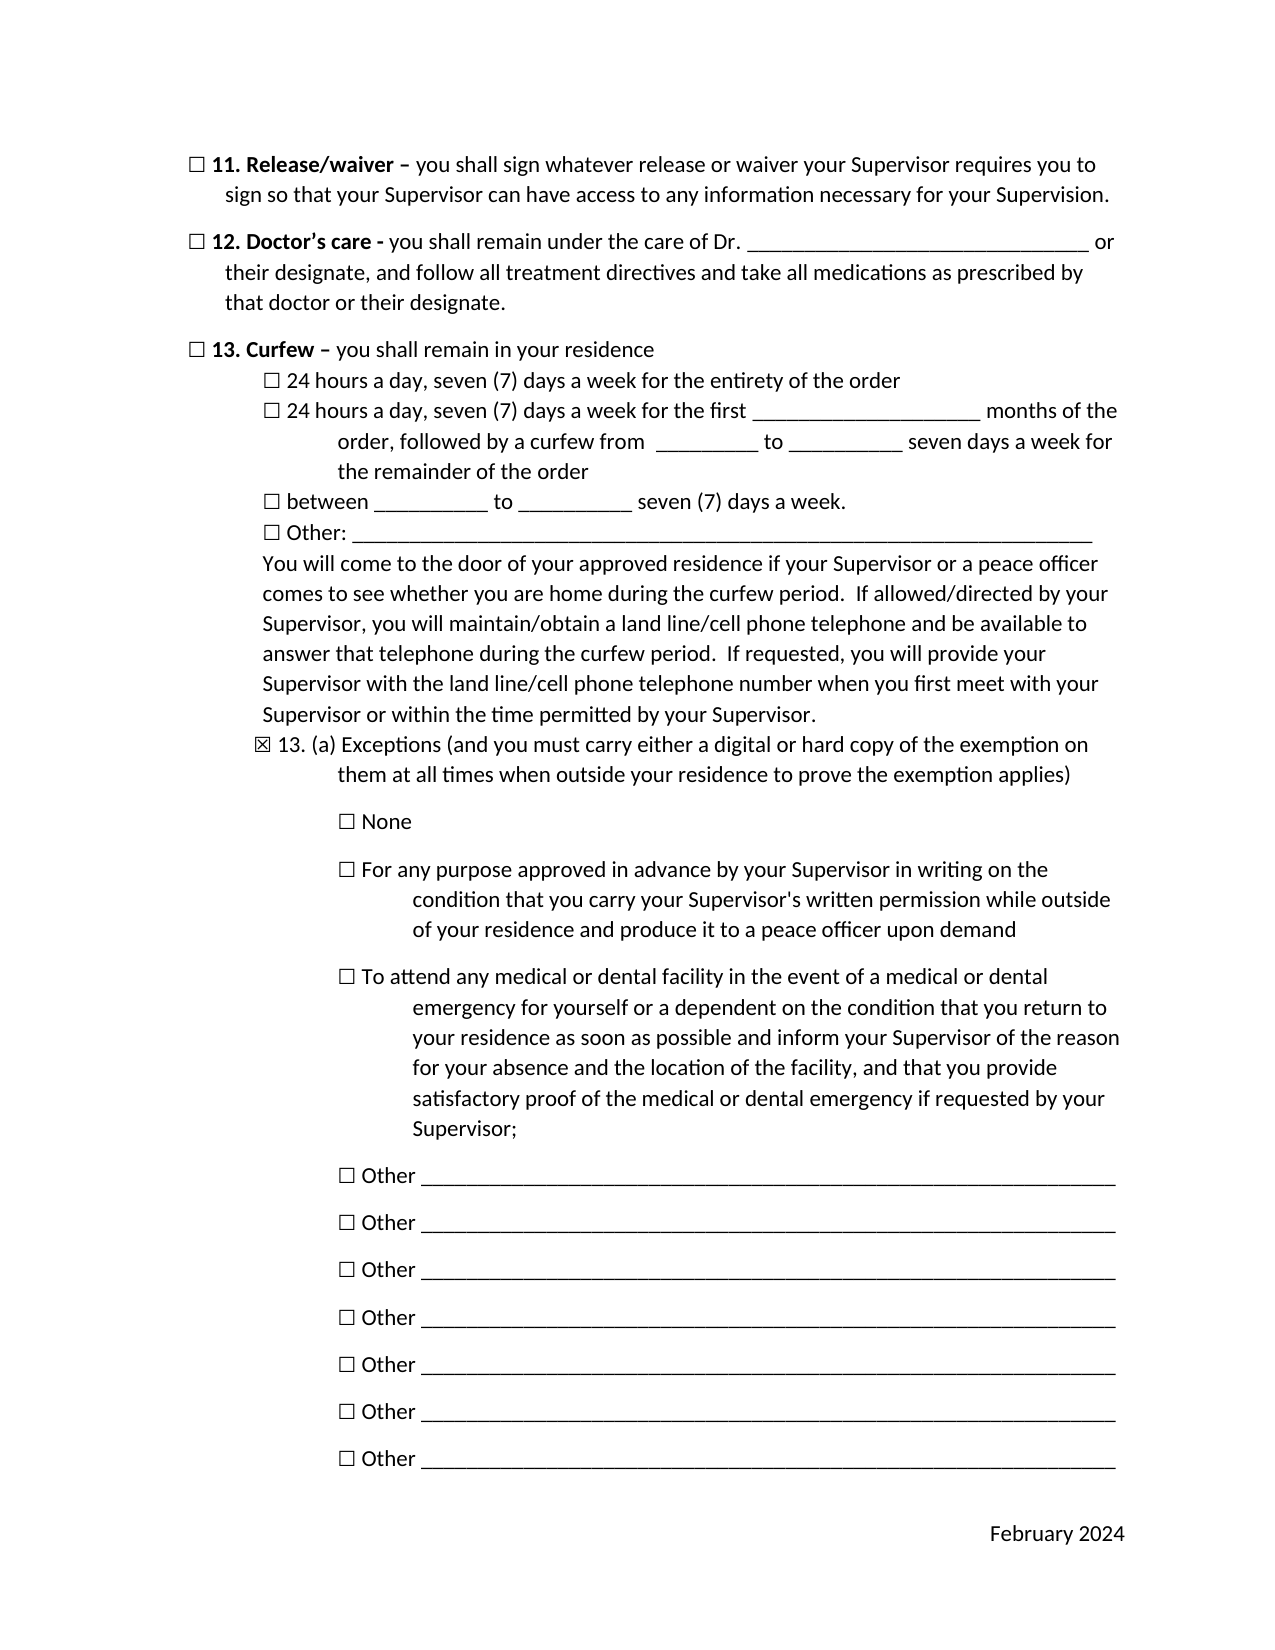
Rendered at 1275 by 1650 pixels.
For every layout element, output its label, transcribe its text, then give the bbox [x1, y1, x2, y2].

text Other [337, 1255, 1125, 1284]
text 24 hours a day, seven (7) days a week for the entirety of the order [262, 366, 1125, 394]
text To attend any medical or dental facility in the event of a medical or dental emergency for yourself or a dependent on the condition that you return to your residence as soon as possible and inform your Supervisor of the reason for your absence and the location of the facility, and that you provide satisfactory proof of the medical or dental emergency if requested by your Supervisor; [337, 962, 1125, 1142]
text Other [337, 1350, 1125, 1378]
text For any purpose approved in advance by your Supervisor in writing on the condition that you carry your Supervisor's written permission while outside of your residence and produce it to a peace officer upon demand [337, 855, 1125, 944]
text 24 hours a day, seven (7) days a week for the first months of the order, followed by a curfew from to seven days a week for the remainder of the order [262, 396, 1125, 485]
text Other [337, 1208, 1125, 1237]
list 13. (a) Exceptions (and you must carry either a digital or hard copy of the exemption on them at all times when outside your residence to prove the exemption applies) [253, 730, 1125, 789]
text 13. Curfew – you shall remain in your residence [187, 335, 1125, 364]
text 11. Release/waiver – you shall sign whatever release or waiver your Supervisor requires you to sign so that your Supervisor can have access to any information necessary for your Supervision. [187, 150, 1125, 209]
text Other [337, 1303, 1125, 1331]
text Other [337, 1444, 1125, 1473]
text Other: [262, 518, 1125, 547]
text 12. Doctor’s care - you shall remain under the care of Dr. or their designate, and follow all treatment directives and take all medications as prescribed by that doctor or their designate. [187, 227, 1125, 316]
text Other [337, 1161, 1125, 1189]
text between to seven (7) days a week. [262, 487, 1125, 516]
text You will come to the door of your approved residence if your Supervisor or a peace officer comes to see whether you are home during the curfew period. If allowed/directed by your Supervisor, you will maintain/obtain a land line/cell phone telephone and be available to answer that telephone during the curfew period. If requested, you will provide your Supervisor with the land line/cell phone telephone number when you first meet with your Supervisor or within the time permitted by your Supervisor. [262, 549, 1125, 728]
text Other [337, 1397, 1125, 1426]
text None [337, 807, 1125, 836]
